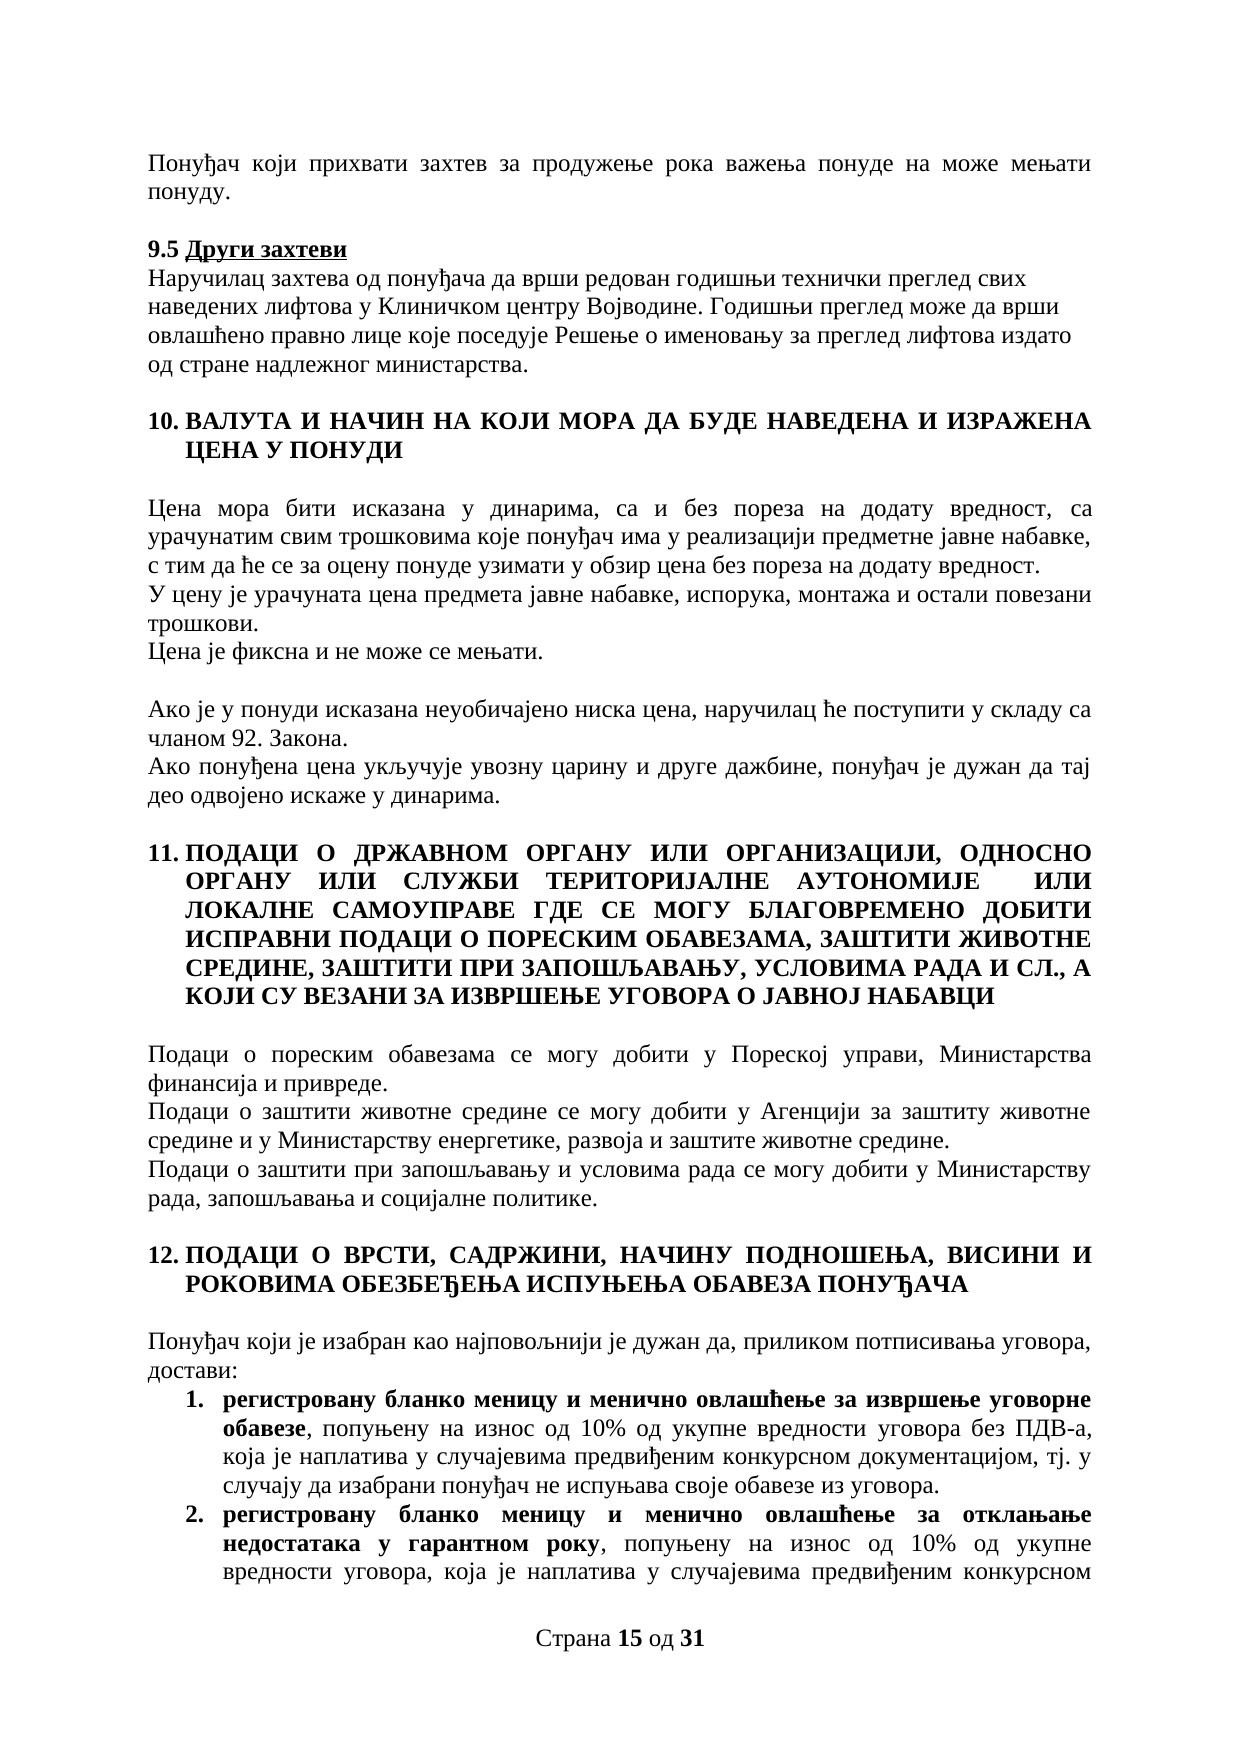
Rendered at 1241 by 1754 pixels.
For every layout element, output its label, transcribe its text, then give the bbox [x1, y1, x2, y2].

subtitle ПОДАЦИ О ВРСТИ, САДРЖИНИ, НАЧИНУ ПОДНОШЕЊА, ВИСИНИ И РОКОВИМА ОБЕЗБЕЂЕЊА ИСПУЊЕЊА ОБАВЕЗА ПОНУЂАЧА [148, 1240, 1092, 1298]
text Понуђач који прихвати захтев за продужење рока важења понуде на може мењати понуду. [148, 148, 1092, 205]
subtitle ПОДАЦИ О ДРЖАВНОМ ОРГАНУ ИЛИ ОРГАНИЗАЦИЈИ, ОДНОСНО ОРГАНУ ИЛИ СЛУЖБИ ТЕРИТОРИЈАЛНЕ АУТОНОМИЈЕ ИЛИ ЛОКАЛНЕ САМОУПРАВЕ ГДЕ СЕ МОГУ БЛАГОВРЕМЕНО ДОБИТИ ИСПРАВНИ ПОДАЦИ О ПОРЕСКИМ ОБАВЕЗАМА, ЗАШТИТИ ЖИВОТНЕ СРЕДИНЕ, ЗАШТИТИ ПРИ ЗАПОШЉАВАЊУ, УСЛОВИМА РАДА И СЛ., А КОЈИ СУ ВЕЗАНИ ЗА ИЗВРШЕЊЕ УГОВОРА О ЈАВНОЈ НАБАВЦИ [148, 838, 1092, 1010]
text Ако је у понуди исказана неуобичајено ниска цена, наручилац ће поступити у складу са чланом 92. Закона. [148, 694, 1092, 751]
subtitle ВАЛУТА И НАЧИН НА КОЈИ МОРА ДА БУДЕ НАВЕДЕНА И ИЗРАЖЕНА ЦЕНА У ПОНУДИ [148, 406, 1092, 464]
text Цена је фиксна и не може се мењати. [148, 636, 1092, 665]
text Понуђач који је изабран као најповољнији је дужан да, приликом потписивања уговора, достави: [148, 1326, 1092, 1384]
text Подаци о пореским обавезама се могу добити у Пореској управи, Министарства финансија и привреде. [148, 1039, 1092, 1096]
list Други захтеви [148, 234, 1092, 263]
text Подаци о заштити животне средине се могу добити у Агенцији за заштиту животне средине и у Министарству енергетике, развоја и заштите животне средине. [148, 1096, 1092, 1154]
text Цена мора бити исказана у динарима, са и без пореза на додату вредност, са урачунатим свим трошковима које понуђач има у реализацији предметне јавне набавке, с тим да ће се за оцену понуде узимати у обзир цена без пореза на додату вредност. [148, 493, 1092, 579]
text Подаци о заштити при запошљавању и условима рада се могу добити у Министарству рада, запошљавања и социјалне политике. [148, 1154, 1092, 1211]
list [185, 1499, 1092, 1585]
text Ако понуђена цена укључује увозну царину и друге дажбине, понуђач је дужан да тај део одвојено искаже у динарима. [148, 751, 1092, 809]
text У цену је урачуната цена предмета јавне набавке, испорука, монтажа и остали повезани трошкови. [148, 579, 1092, 636]
text Наручилац захтева од понуђача да врши редован годишњи технички преглед свих наведених лифтова у Клиничком центру Војводине. Годишњи преглед може да врши овлашћено правно лице које поседује Решење о именовању за преглед лифтова издато од стране надлежног министарства. [148, 263, 1092, 378]
list регистровану бланко меницу и менично овлашћење за извршење уговорне обавезе, попуњену на износ од 10% од укупне вредности уговора без ПДВ-а, која је наплатива у случајевима предвиђеним конкурсном документацијом, тј. у случају да изабрани понуђач не испуњава своје обавезе из уговора. [185, 1384, 1092, 1499]
